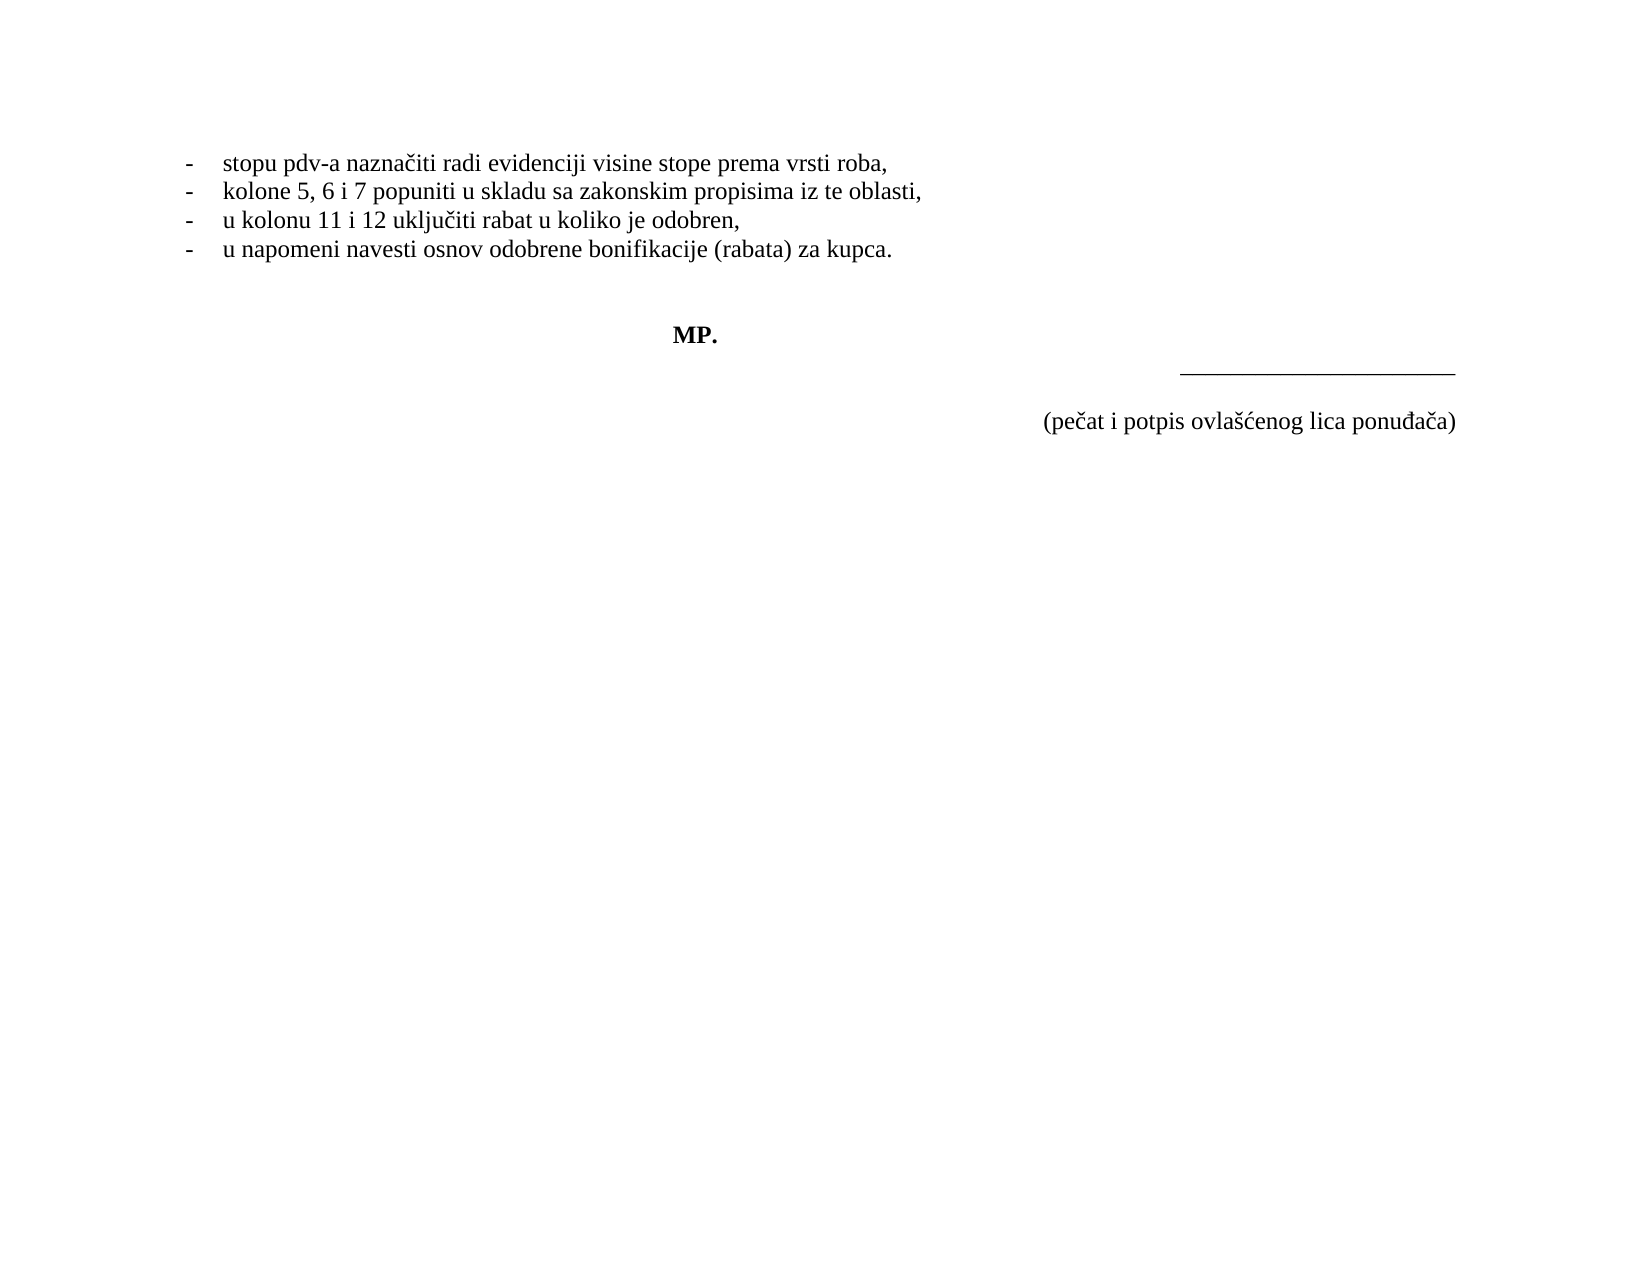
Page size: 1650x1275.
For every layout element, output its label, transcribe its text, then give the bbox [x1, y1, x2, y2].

list u kolonu 11 i 12 uključiti rabat u koliko je odobren, [185, 205, 1502, 234]
text (pečat i potpis ovlašćenog lica ponuđača) [148, 406, 1502, 435]
text ______________________ [148, 349, 1502, 378]
text MP. [673, 320, 1502, 349]
list kolone 5, 6 i 7 popuniti u skladu sa zakonskim propisima iz te oblasti, [185, 176, 1502, 205]
list stopu pdv-a naznačiti radi evidenciji visine stope prema vrsti roba, [185, 148, 1502, 176]
list u napomeni navesti osnov odobrene bonifikacije (rabata) za kupca. [185, 234, 1502, 263]
